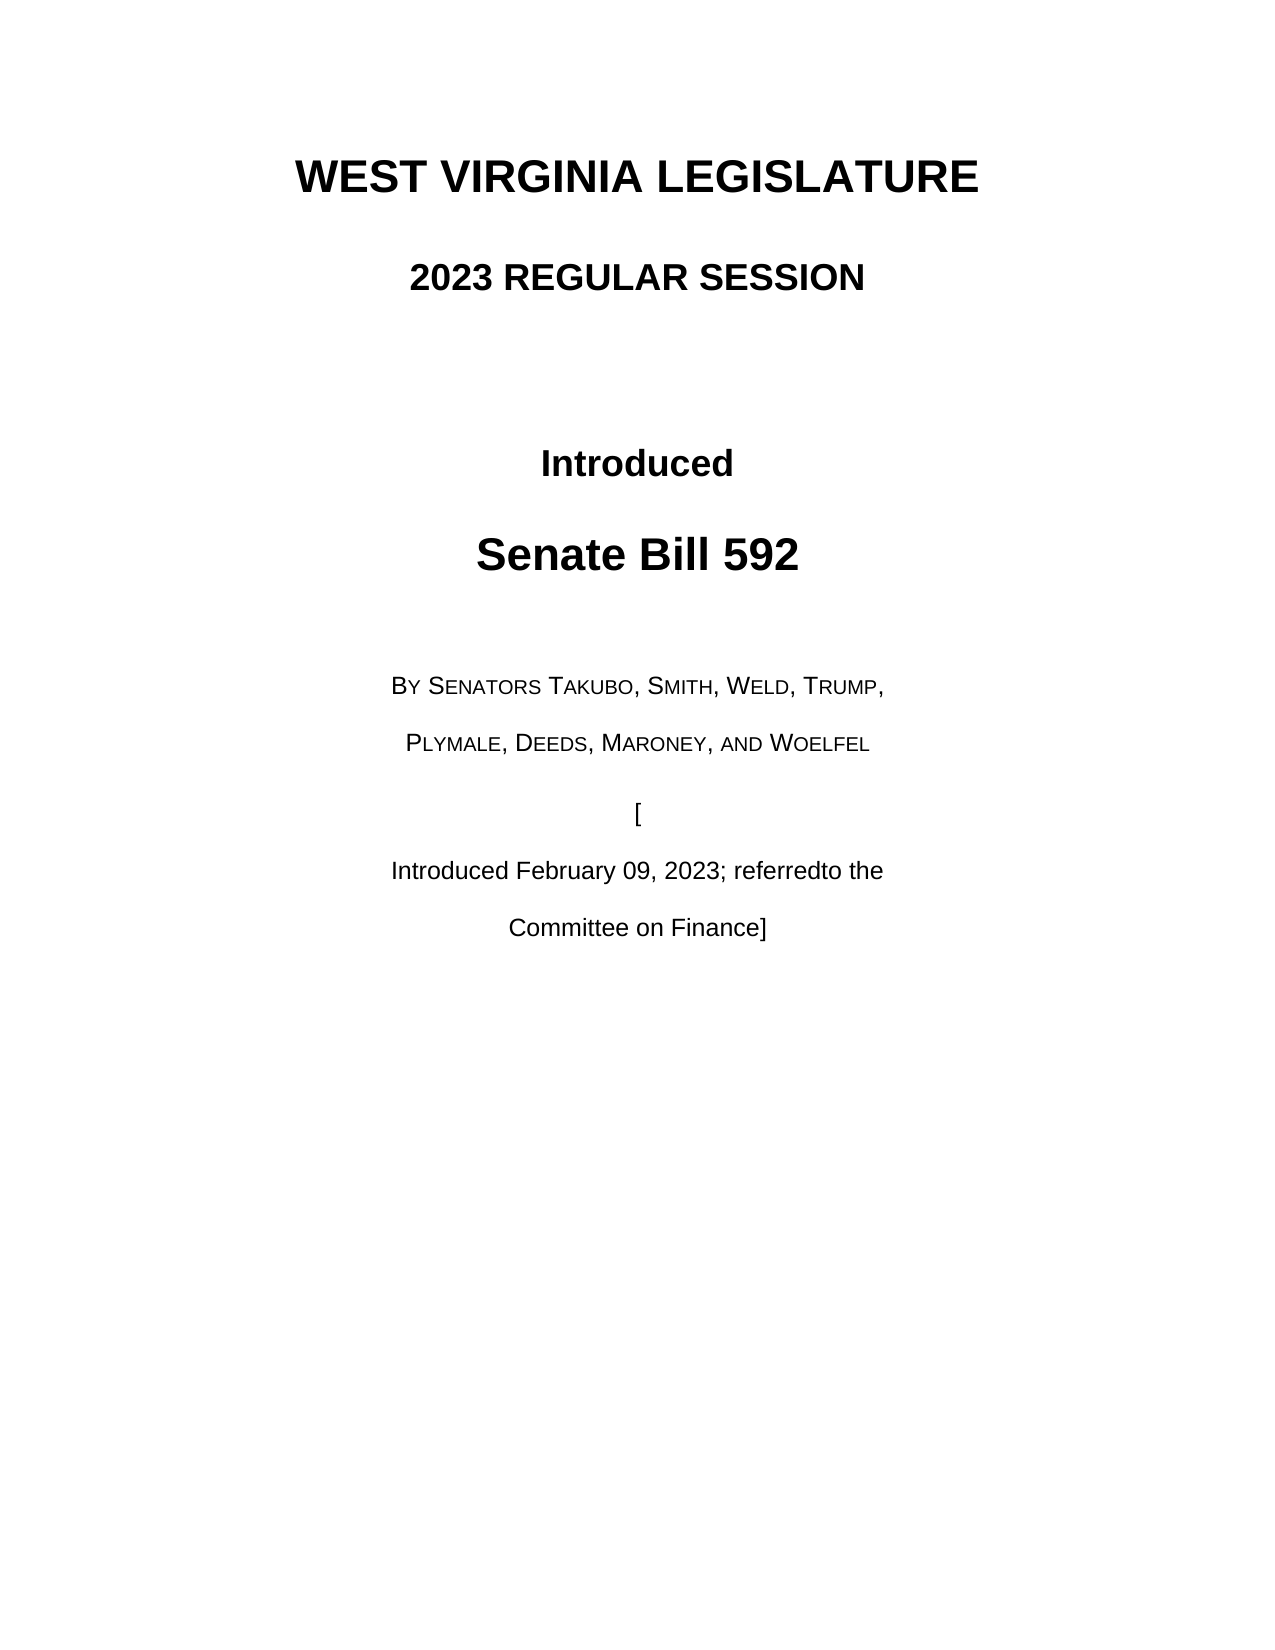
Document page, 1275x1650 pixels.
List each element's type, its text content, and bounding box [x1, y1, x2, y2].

title 2023 REGULAR SESSION [150, 255, 1125, 298]
text Bill [150, 528, 1125, 581]
text [] [337, 798, 937, 942]
title WEST VIRGINIA LEGISLATURE [150, 150, 1125, 203]
text By [337, 671, 937, 757]
